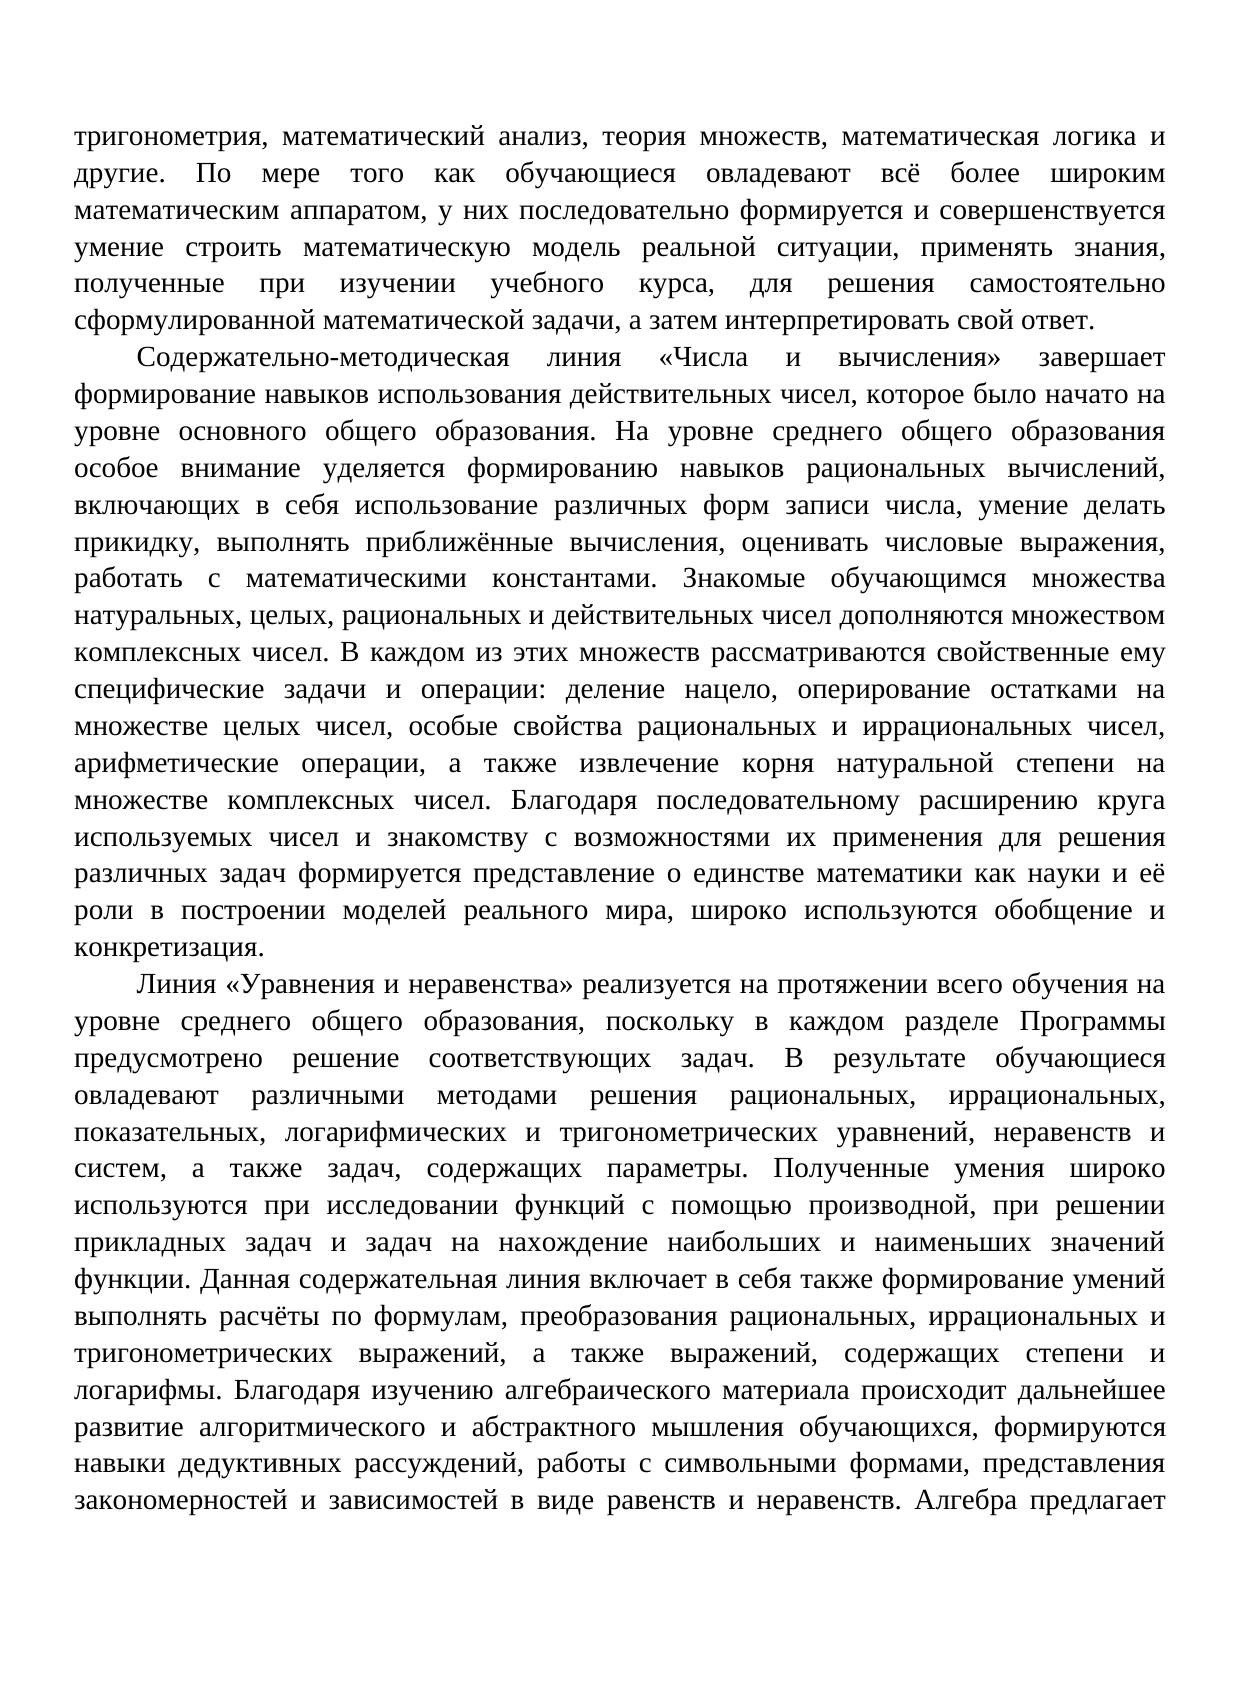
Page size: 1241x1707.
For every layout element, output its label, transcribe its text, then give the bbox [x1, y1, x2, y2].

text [74, 118, 1167, 336]
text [74, 966, 1167, 1516]
text Содержательно-методическая линия «Числа и вычисления» завершает формирование навыков использования действительных чисел, которое было начато на уровне основного общего образования. На уровне среднего общего образования особое внимание уделяется формированию навыков рациональных вычислений, включающих в себя использование различных форм записи числа, умение делать прикидку, выполнять приближённые вычисления, оценивать числовые выражения, работать с математическими константами. Знакомые обучающимся множества натуральных, целых, рациональных и действительных чисел дополняются множеством комплексных чисел. В каждом из этих множеств рассматриваются свойственные ему специфические задачи и операции: деление нацело, оперирование остатками на множестве целых чисел, особые свойства рациональных и иррациональных чисел, арифметические операции, а также извлечение корня натуральной степени на множестве комплексных чисел. Благодаря последовательному расширению круга используемых чисел и знакомству с возможностями их применения для решения различных задач формируется представление о единстве математики как науки и её роли в построении моделей реального мира, широко используются обобщение и конкретизация. [74, 339, 1167, 963]
